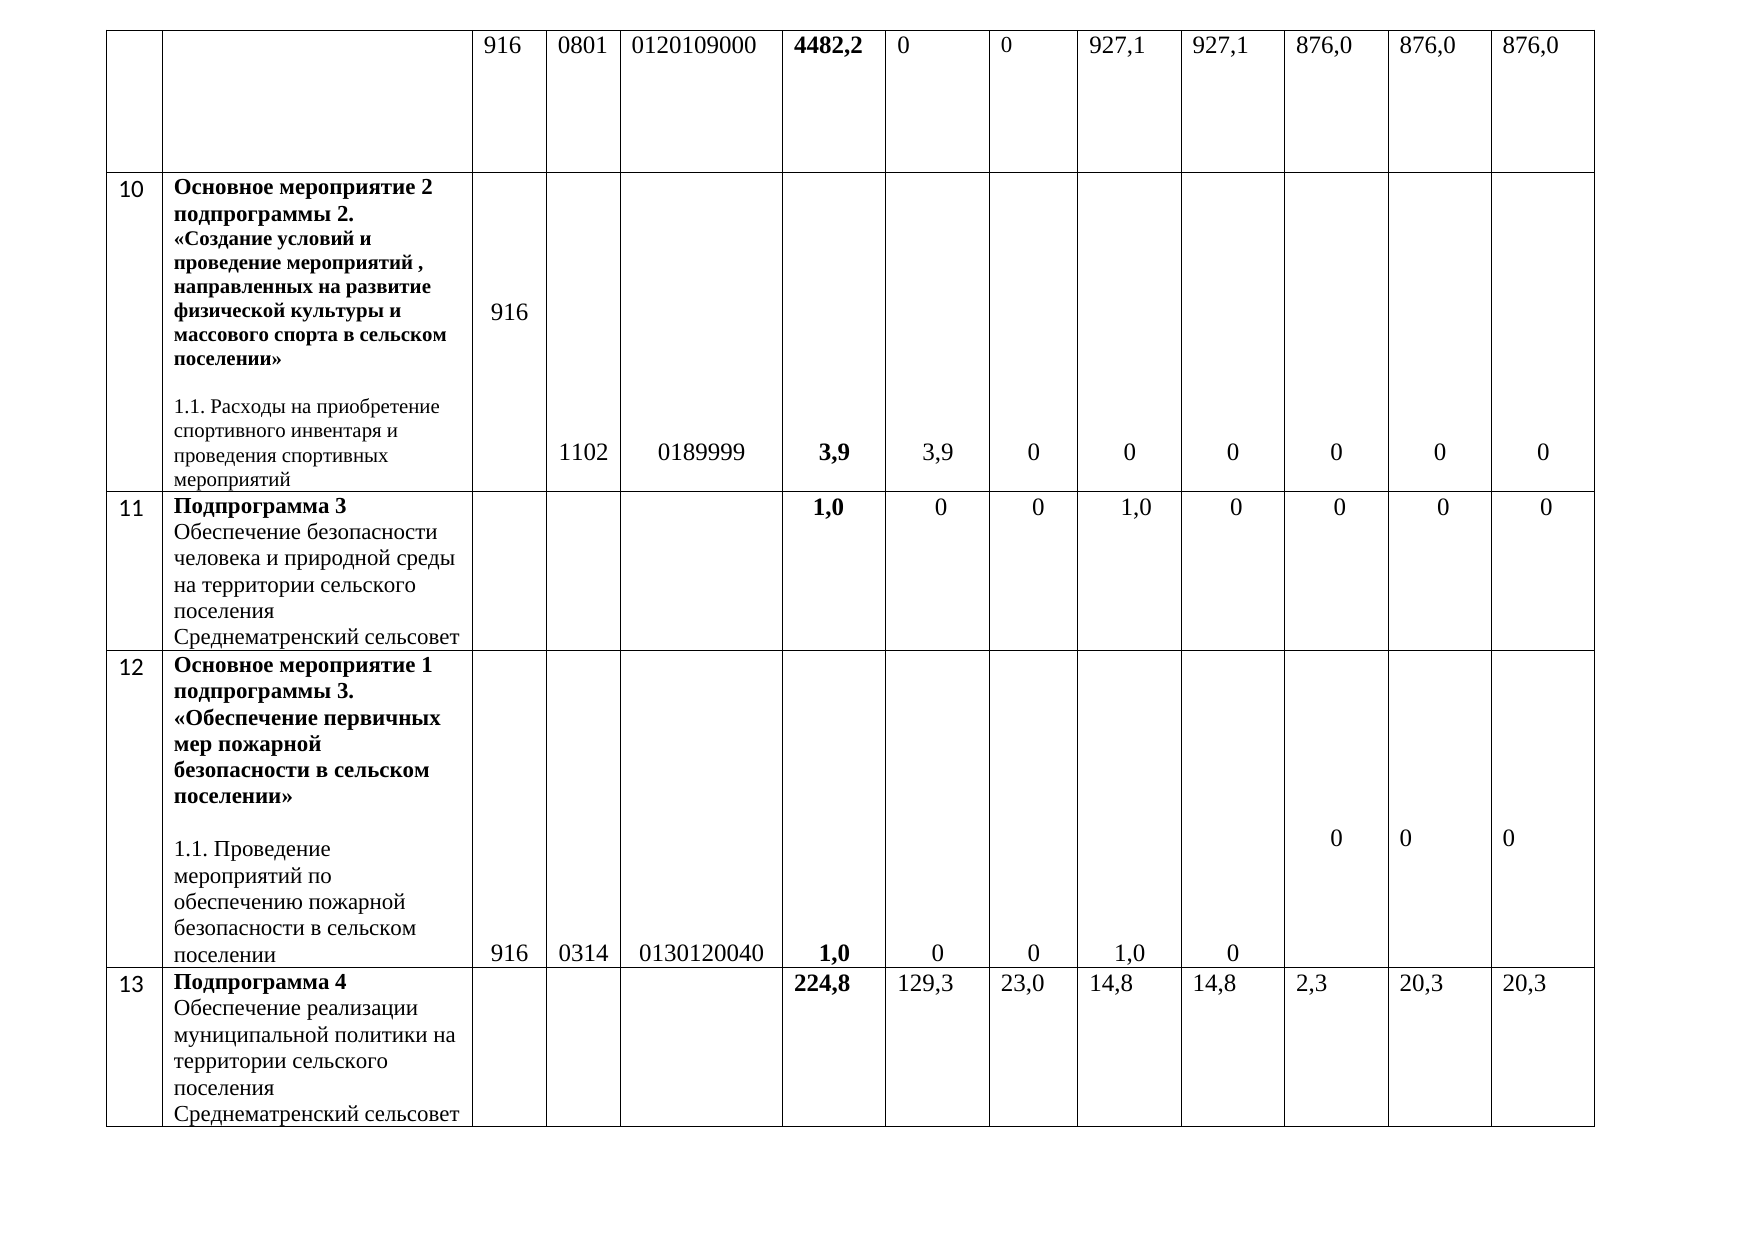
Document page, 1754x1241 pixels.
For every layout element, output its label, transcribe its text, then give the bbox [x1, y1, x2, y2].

table_cell 0 [990, 651, 1077, 967]
table_cell 224,8 [783, 968, 885, 1126]
table_cell 0 [990, 31, 1077, 172]
table_cell [547, 968, 620, 1126]
table_cell 876,0 [1389, 31, 1491, 172]
table_cell 13 [107, 968, 162, 1126]
table_cell Подпрограмма 3 Обеспечение безопасности человека и природной среды на территории сельского поселения Среднематренский сельсовет [163, 492, 472, 650]
table_cell 876,0 [1285, 31, 1388, 172]
table_cell 2,3 [1285, 968, 1388, 1126]
table_cell 927,1 [1078, 31, 1181, 172]
table_cell [473, 968, 546, 1126]
table_cell 916 [473, 173, 546, 491]
table_cell 0 [1389, 173, 1491, 491]
table_cell 0 [1285, 173, 1388, 491]
table_cell 0130120040 [621, 651, 782, 967]
table_cell [473, 492, 546, 650]
table_cell 0 [886, 651, 989, 967]
table_cell [547, 492, 620, 650]
table_cell 129,3 [886, 968, 989, 1126]
table_cell 11 [107, 492, 162, 650]
table_cell 14,8 [1182, 968, 1284, 1126]
table_cell 0 [1492, 492, 1594, 650]
table_cell 23,0 [990, 968, 1077, 1126]
table_cell 14,8 [1078, 968, 1181, 1126]
table_cell 916 [473, 31, 546, 172]
table_cell 0 [1182, 173, 1284, 491]
table_cell 0 [1389, 651, 1491, 967]
table_cell 0 [1285, 492, 1388, 650]
table_cell 3,9 [886, 173, 989, 491]
table_cell 0189999 [621, 173, 782, 491]
table_cell 0 [1389, 492, 1491, 650]
table_cell 0 [886, 492, 989, 650]
table_cell 12 [107, 651, 162, 967]
table_cell 1,0 [1078, 492, 1181, 650]
table_cell 0314 [547, 651, 620, 967]
table_cell 1,0 [1078, 651, 1181, 967]
table_cell 0 [1182, 651, 1284, 967]
table_cell 916 [473, 651, 546, 967]
table_cell [621, 968, 782, 1126]
table_cell 0 [1492, 651, 1594, 967]
table_cell Основное мероприятие 1 подпрограммы 3. «Обеспечение первичных мер пожарной безопасности в сельском поселении» 1.1. Проведение мероприятий по обеспечению пожарной безопасности в сельском поселении [163, 651, 472, 967]
table_cell [621, 492, 782, 650]
table_cell 0 [886, 31, 989, 172]
table_cell 20,3 [1389, 968, 1491, 1126]
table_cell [163, 968, 472, 1126]
table_cell 0 [990, 492, 1077, 650]
table_cell 3,9 [783, 173, 885, 491]
table_cell 927,1 [1182, 31, 1284, 172]
table_cell 0 [1285, 651, 1388, 967]
table_cell 1,0 [783, 492, 885, 650]
table_cell 20,3 [1492, 968, 1594, 1126]
table_cell 0801 [547, 31, 620, 172]
table_cell 4482,2 [783, 31, 885, 172]
table_cell 0 [1492, 173, 1594, 491]
table_cell 0 [990, 173, 1077, 491]
table_cell 1102 [547, 173, 620, 491]
table_cell 0 [1078, 173, 1181, 491]
table_cell 10 [107, 173, 162, 491]
table_cell 0120109000 [621, 31, 782, 172]
table_cell 1,0 [783, 651, 885, 967]
table_cell 0 [1182, 492, 1284, 650]
table_cell 876,0 [1492, 31, 1594, 172]
table_cell Основное мероприятие 2 подпрограммы 2. «Создание условий и проведение мероприятий , направленных на развитие физической культуры и массового спорта в сельском поселении» 1.1. Расходы на приобретение спортивного инвентаря и проведения спортивных мероприятий [163, 173, 472, 491]
